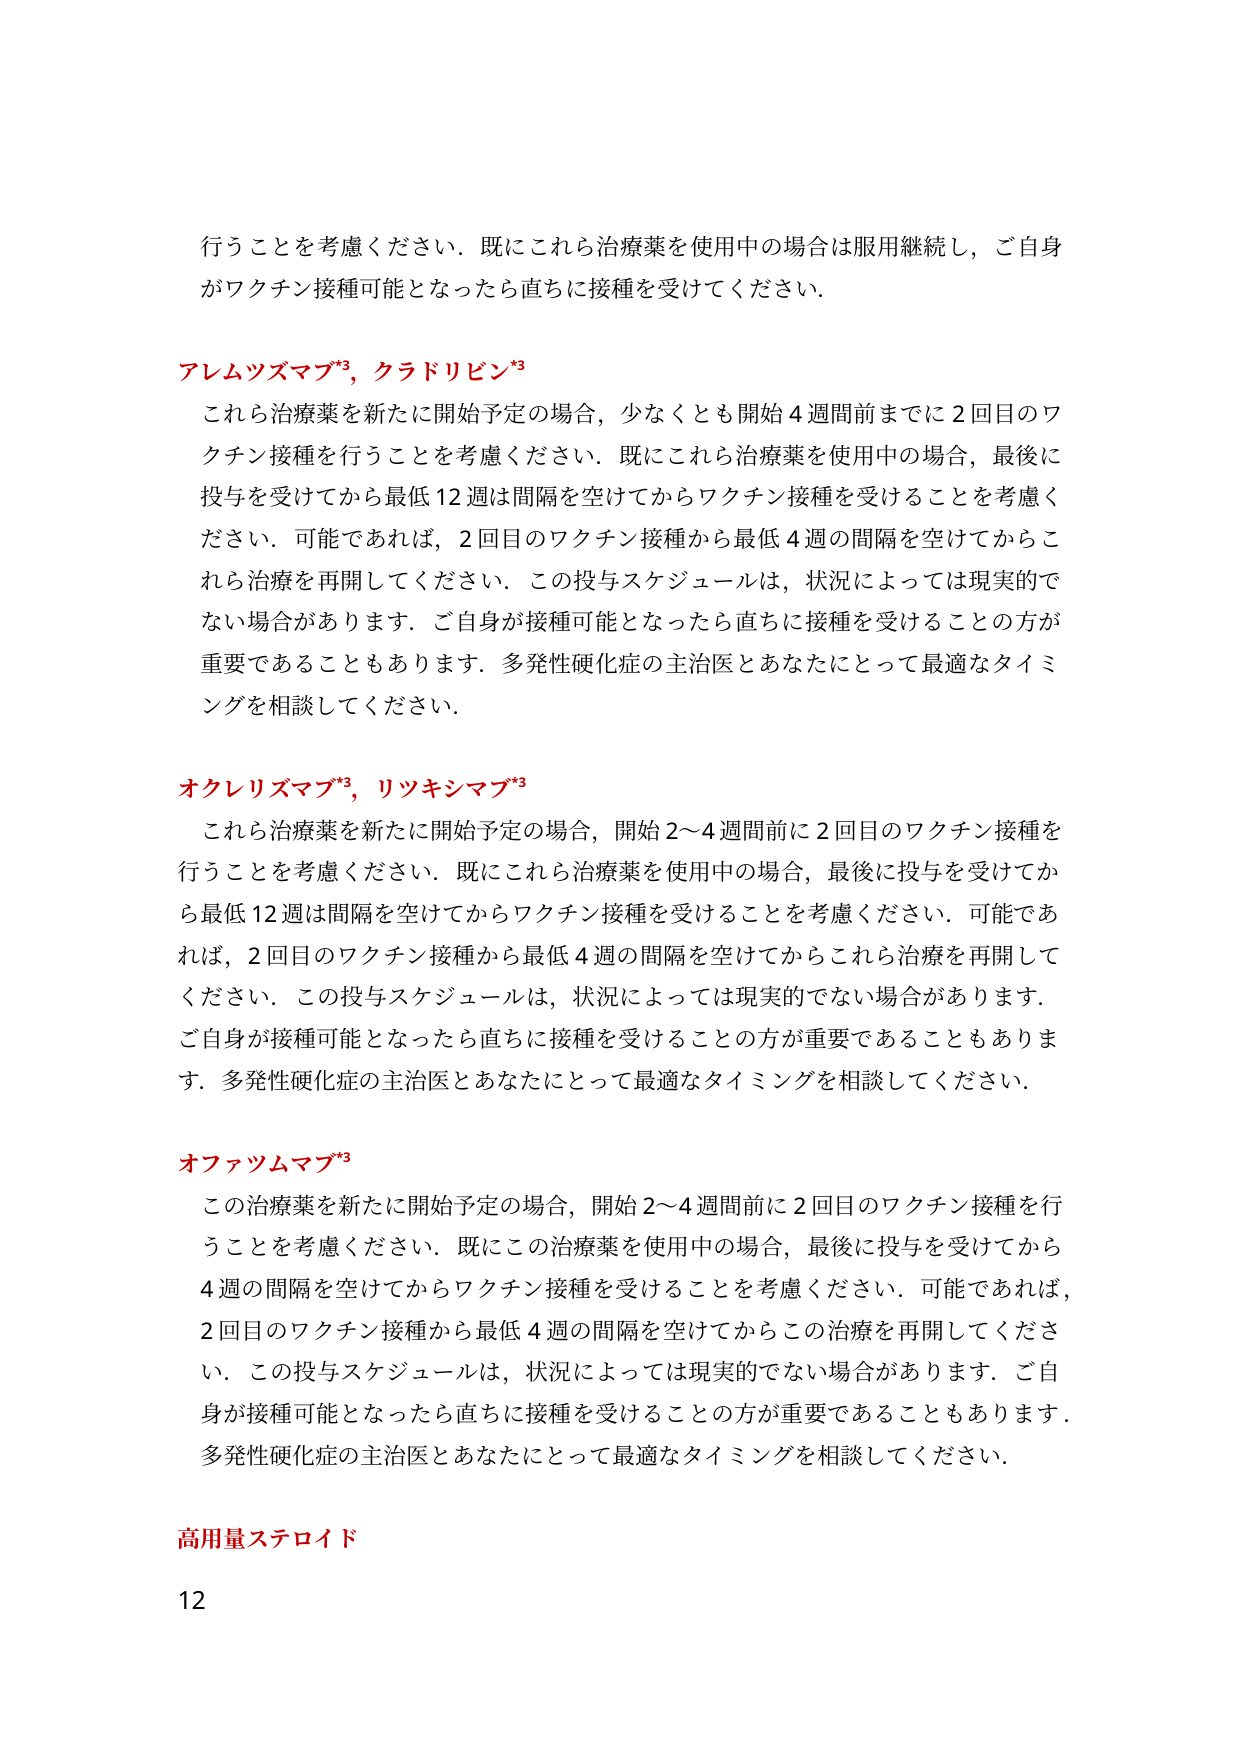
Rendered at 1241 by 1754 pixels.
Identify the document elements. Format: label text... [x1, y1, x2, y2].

text これら治療薬を新たに開始予定の場合，開始2〜4週間前に2回目のワクチン接種を行うことを考慮ください．既にこれら治療薬を使用中の場合，最後に投与を受けてから最低12週は間隔を空けてからワクチン接種を受けることを考慮ください．可能であれば，2回目のワクチン接種から最低4週の間隔を空けてからこれら治療を再開してください．この投与スケジュールは，状況によっては現実的でない場合があります．ご自身が接種可能となったら直ちに接種を受けることの方が重要であることもあります．多発性硬化症の主治医とあなたにとって最適なタイミングを相談してください． [177, 808, 1063, 1100]
text 高用量ステロイド [177, 1517, 1063, 1558]
text これら治療薬を新たに開始予定の場合，少なくとも開始4週間前までに2回目のワクチン接種を行うことを考慮ください．既にこれら治療薬を使用中の場合，最後に投与を受けてから最低12週は間隔を空けてからワクチン接種を受けることを考慮ください．可能であれば，2回目のワクチン接種から最低4週の間隔を空けてからこれら治療を再開してください．この投与スケジュールは，状況によっては現実的でない場合があります．ご自身が接種可能となったら直ちに接種を受けることの方が重要であることもあります．多発性硬化症の主治医とあなたにとって最適なタイミングを相談してください． [200, 392, 1063, 725]
text オクレリズマブ*3，リツキシマブ*3 [177, 767, 1063, 808]
text オファツムマブ*3 [177, 1142, 1063, 1183]
text この治療薬を新たに開始予定の場合，開始2〜4週間前に2回目のワクチン接種を行うことを考慮ください．既にこの治療薬を使用中の場合，最後に投与を受けてから4週の間隔を空けてからワクチン接種を受けることを考慮ください．可能であれば，2回目のワクチン接種から最低4週の間隔を空けてからこの治療を再開してください．この投与スケジュールは，状況によっては現実的でない場合があります．ご自身が接種可能となったら直ちに接種を受けることの方が重要であることもあります．多発性硬化症の主治医とあなたにとって最適なタイミングを相談してください． [200, 1183, 1063, 1475]
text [200, 225, 1063, 308]
text アレムツズマブ*3，クラドリビン*3 [177, 350, 1063, 392]
